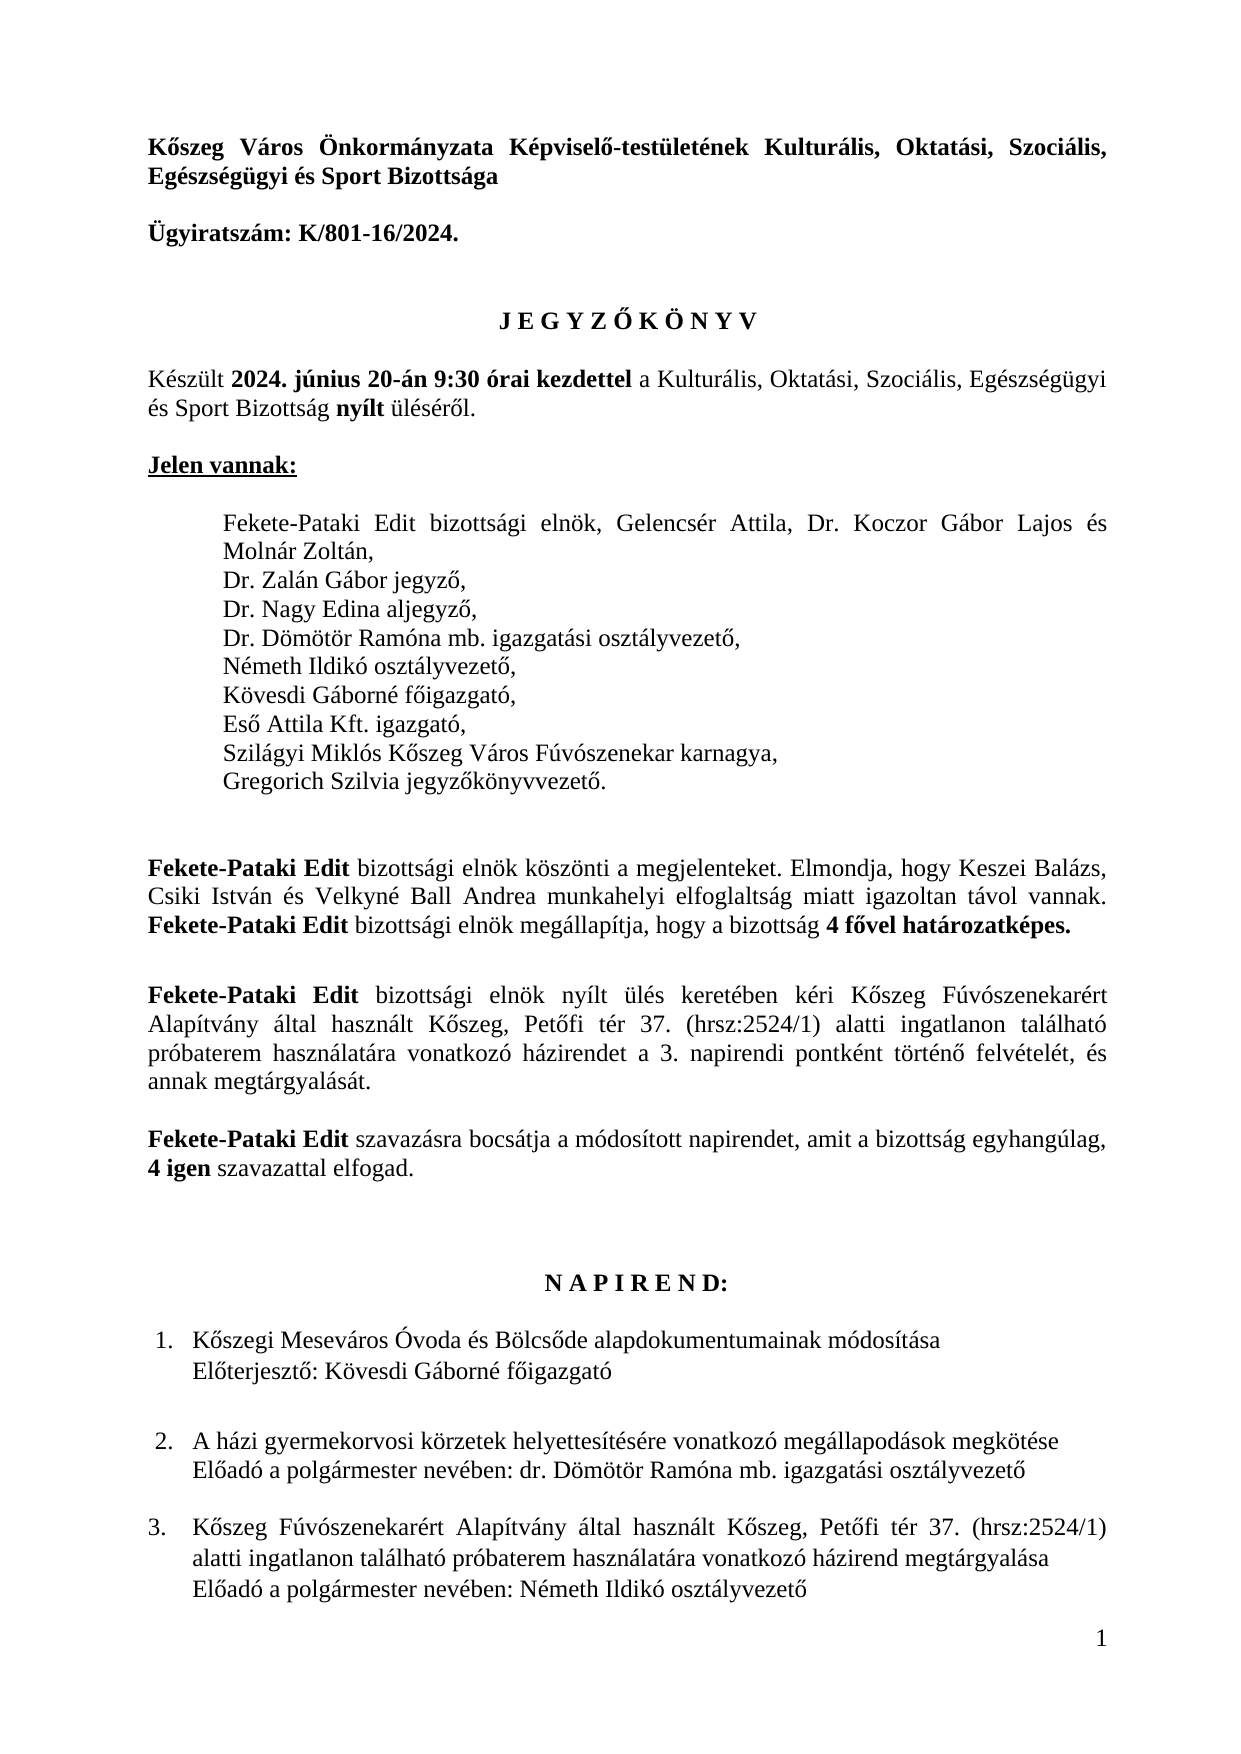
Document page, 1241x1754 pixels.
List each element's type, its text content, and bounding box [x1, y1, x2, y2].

list Eső Attila Kft. igazgató, [185, 709, 1107, 738]
list A házi gyermekorvosi körzetek helyettesítésére vonatkozó megállapodások megkötése [154, 1426, 1107, 1455]
list Kövesdi Gáborné főigazgató, [185, 680, 1107, 709]
list Kőszeg Fúvószenekarért Alapítvány által használt Kőszeg, Petőfi tér 37. (hrsz:2524/1) alatti ingatlanon található próbaterem használatára vonatkozó házirend megtárgyalása [148, 1512, 1107, 1572]
list Kőszegi Meseváros Óvoda és Bölcsőde alapdokumentumainak módosítása [154, 1325, 1107, 1354]
list Dr. Zalán Gábor jegyző, [185, 565, 1107, 594]
text Készült 2024. június 20-án 9:30 órai kezdettel a Kulturális, Oktatási, Szociális, Egészségügyi és Sport Bizottság nyílt üléséről. [148, 364, 1107, 421]
text Fekete-Pataki Edit bizottsági elnök köszönti a megjelenteket. Elmondja, hogy Keszei Balázs, Csiki István és Velkyné Ball Andrea munkahelyi elfoglaltság miatt igazoltan távol vannak. Fekete-Pataki Edit bizottsági elnök megállapítja, hogy a bizottság 4 fővel határozatképes. [148, 853, 1107, 939]
list Dr. Nagy Edina aljegyző, [185, 594, 1107, 623]
text Kőszeg Város Önkormányzata Képviselő-testületének Kulturális, Oktatási, Szociális, Egészségügyi és Sport Bizottsága [148, 132, 1107, 190]
text Fekete-Pataki Edit bizottsági elnök nyílt ülés keretében kéri Kőszeg Fúvószenekarért Alapítvány által használt Kőszeg, Petőfi tér 37. (hrsz:2524/1) alatti ingatlanon található próbaterem használatára vonatkozó házirendet a 3. napirendi pontként történő felvételét, és annak megtárgyalását. [148, 980, 1107, 1095]
list Dr. Dömötör Ramóna mb. igazgatási osztályvezető, [185, 623, 1107, 651]
text Előadó a polgármester nevében: dr. Dömötör Ramóna mb. igazgatási osztályvezető [154, 1455, 1107, 1484]
text Előterjesztő: Kövesdi Gáborné főigazgató [192, 1356, 1107, 1385]
text N A P I R E N D: [148, 1268, 1107, 1296]
list Fekete-Pataki Edit bizottsági elnök, Gelencsér Attila, Dr. Koczor Gábor Lajos és Molnár Zoltán, [185, 508, 1107, 565]
text Jelen vannak: [148, 450, 1107, 479]
list Szilágyi Miklós Kőszeg Város Fúvószenekar karnagya, [185, 738, 1107, 766]
text J E G Y Z Ő K Ö N Y V [148, 306, 1107, 335]
list Gregorich Szilvia jegyzőkönyvvezető. [185, 766, 1107, 795]
list Előadó a polgármester nevében: Németh Ildikó osztályvezető [192, 1574, 1107, 1603]
list Németh Ildikó osztályvezető, [185, 651, 1107, 680]
text Ügyiratszám: K/801-16/2024. [148, 218, 1107, 247]
text Fekete-Pataki Edit szavazásra bocsátja a módosított napirendet, amit a bizottság egyhangúlag, 4 igen szavazattal elfogad. [148, 1124, 1107, 1181]
